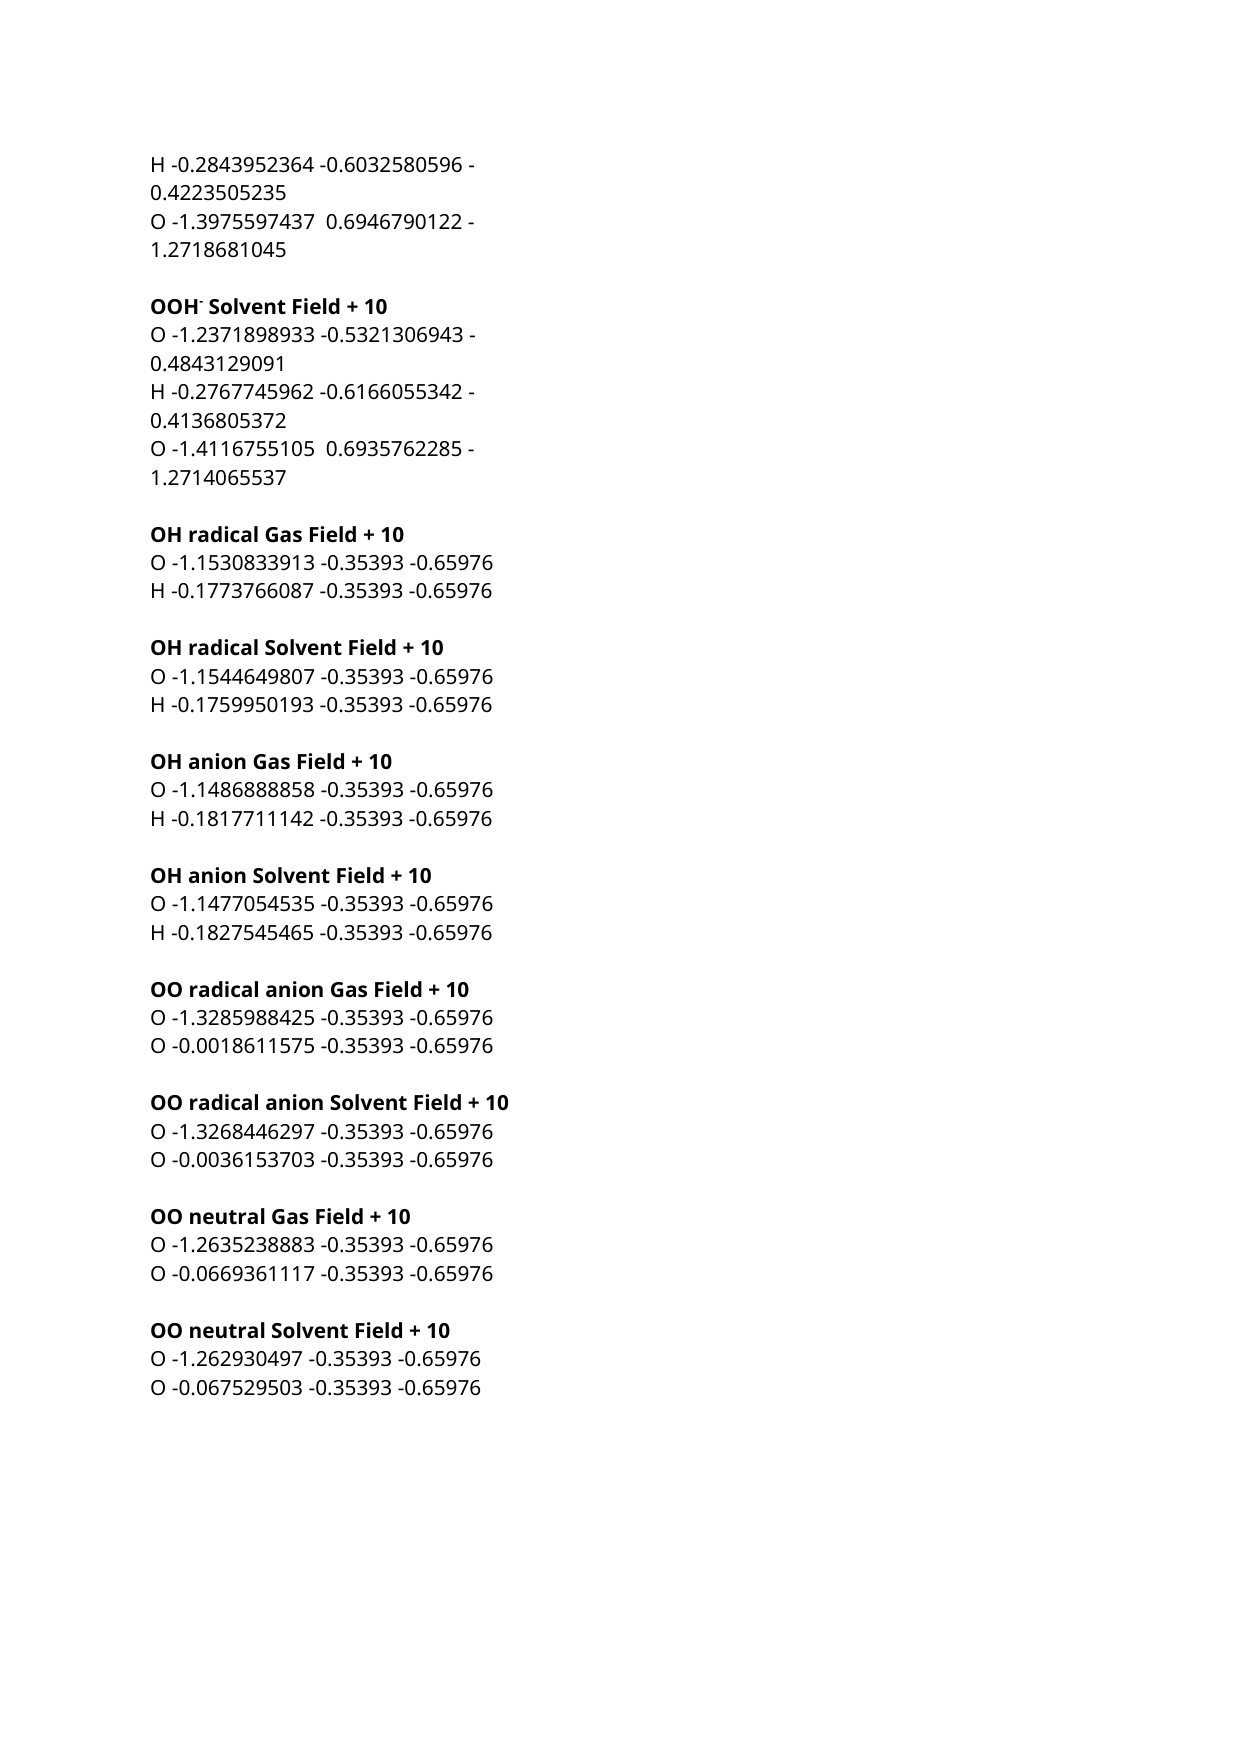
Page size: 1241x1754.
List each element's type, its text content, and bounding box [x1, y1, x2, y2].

text OO radical anion Solvent Field + 10 [150, 1088, 583, 1117]
text O -1.2371898933 -0.5321306943 -0.4843129091 [150, 321, 583, 377]
text OO neutral Gas Field + 10 [150, 1202, 583, 1231]
text OH radical Gas Field + 10 [150, 520, 583, 548]
text O -1.3285988425 -0.35393 -0.65976 [150, 1003, 583, 1032]
text O -0.0036153703 -0.35393 -0.65976 [150, 1145, 583, 1174]
text O -1.1486888858 -0.35393 -0.65976 [150, 776, 583, 804]
text H -0.2767745962 -0.6166055342 -0.4136805372 [150, 377, 583, 434]
text H -0.2843952364 -0.6032580596 -0.4223505235 [150, 150, 583, 207]
text O -1.1477054535 -0.35393 -0.65976 [150, 889, 583, 918]
text OH anion Solvent Field + 10 [150, 861, 583, 889]
text OO neutral Solvent Field + 10 [150, 1316, 583, 1344]
text O -1.3975597437 0.6946790122 -1.2718681045 [150, 207, 583, 264]
text OO radical anion Gas Field + 10 [150, 975, 583, 1003]
text H -0.1773766087 -0.35393 -0.65976 [150, 577, 583, 605]
text O -0.0669361117 -0.35393 -0.65976 [150, 1259, 583, 1287]
text O -0.0018611575 -0.35393 -0.65976 [150, 1032, 583, 1060]
text O -1.3268446297 -0.35393 -0.65976 [150, 1117, 583, 1145]
text OOH- Solvent Field + 10 [150, 292, 583, 321]
text OH radical Solvent Field + 10 [150, 633, 583, 662]
text O -0.067529503 -0.35393 -0.65976 [150, 1373, 583, 1401]
text O -1.2635238883 -0.35393 -0.65976 [150, 1231, 583, 1259]
text O -1.262930497 -0.35393 -0.65976 [150, 1344, 583, 1373]
text OH anion Gas Field + 10 [150, 747, 583, 776]
text H -0.1827545465 -0.35393 -0.65976 [150, 918, 583, 946]
text O -1.1530833913 -0.35393 -0.65976 [150, 548, 583, 577]
text O -1.1544649807 -0.35393 -0.65976 [150, 662, 583, 690]
text O -1.4116755105 0.6935762285 -1.2714065537 [150, 434, 583, 491]
text H -0.1759950193 -0.35393 -0.65976 [150, 690, 583, 719]
text H -0.1817711142 -0.35393 -0.65976 [150, 804, 583, 832]
